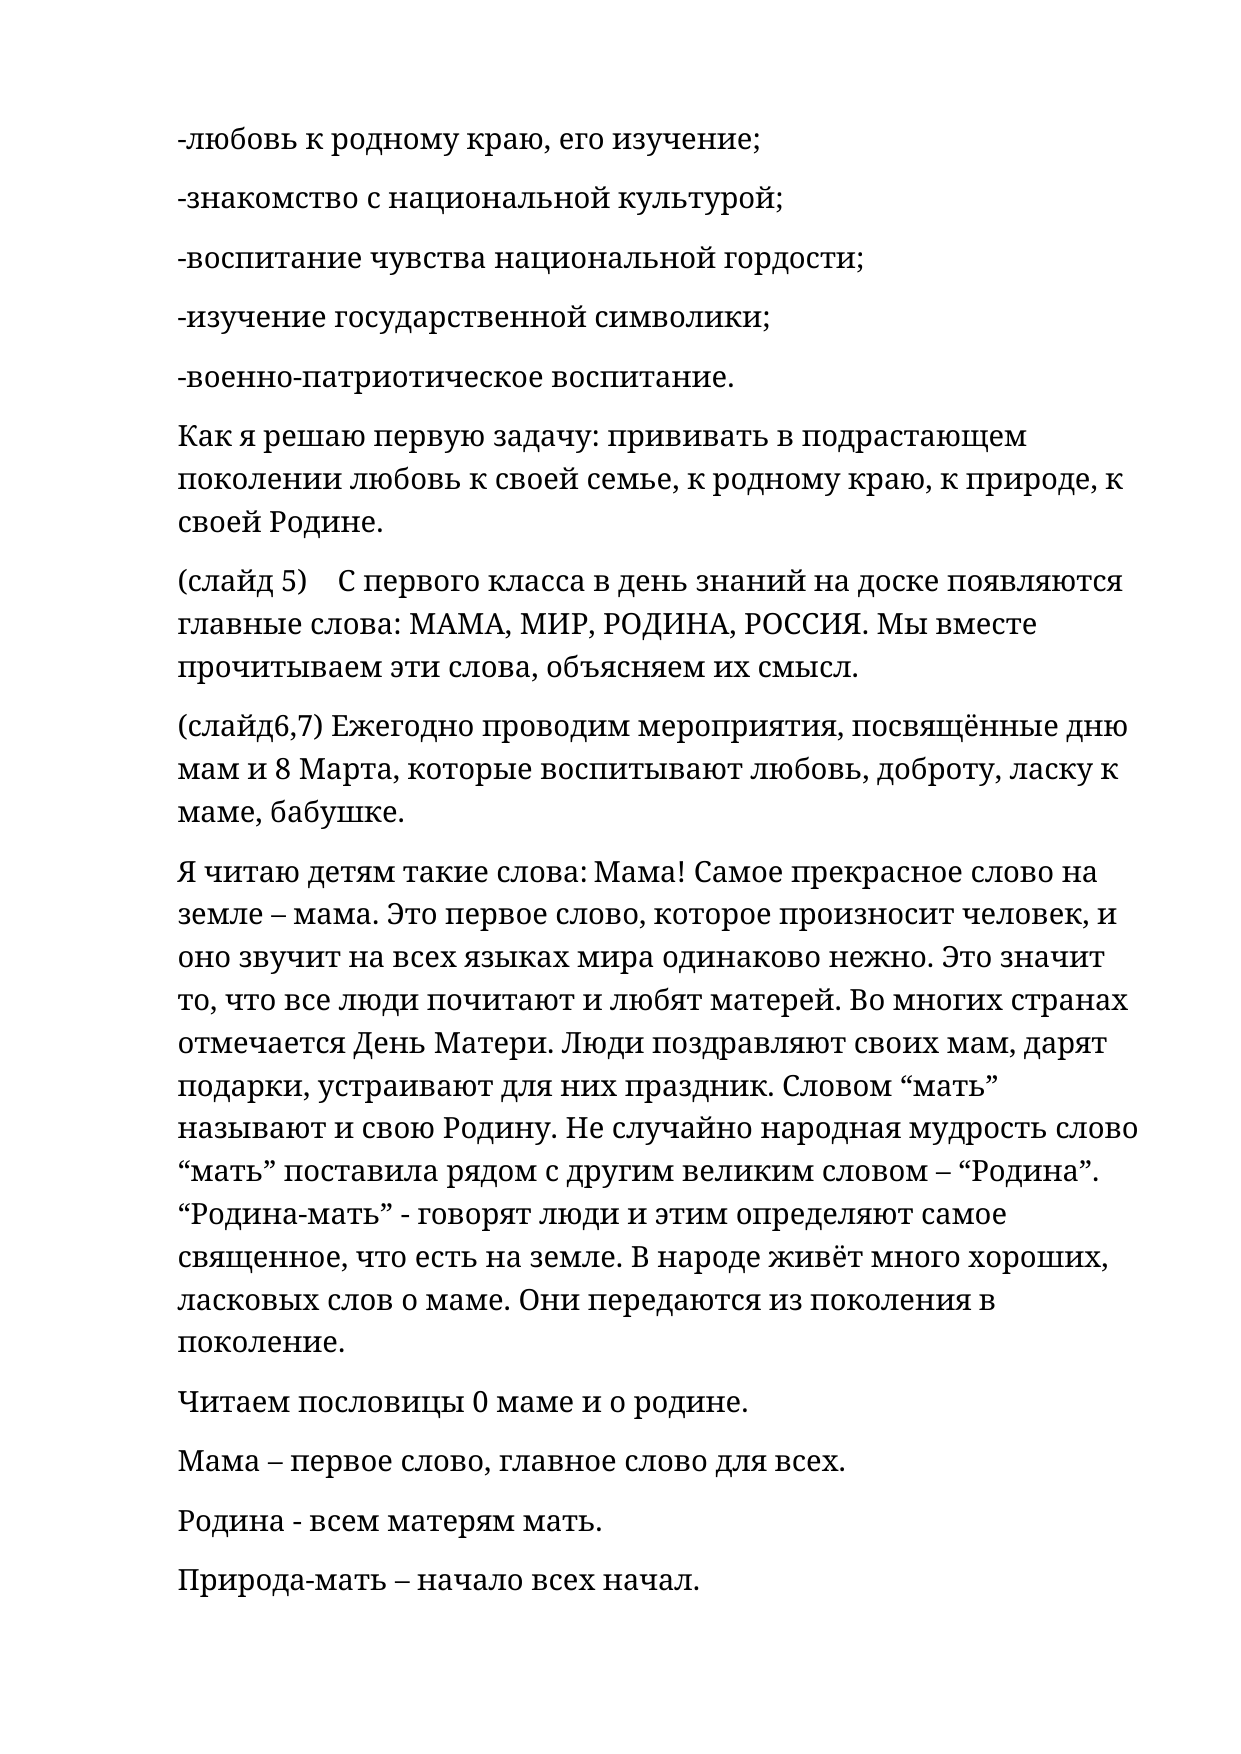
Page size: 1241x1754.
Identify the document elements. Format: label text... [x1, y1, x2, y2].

text Родина - всем матерям мать. [177, 1500, 1152, 1540]
text -любовь к родному краю, его изучение; [177, 118, 1152, 158]
text Как я решаю первую задачу: прививать в подрастающем поколении любовь к своей семье, к родному краю, к природе, к своей Родине. [177, 416, 1152, 541]
text -знакомство с национальной культурой; [177, 178, 1152, 217]
text -изучение государственной символики; [177, 297, 1152, 336]
text (слайд 5) С первого класса в день знаний на доске появляются главные слова: МАМА, МИР, РОДИНА, РОССИЯ. Мы вместе прочитываем эти слова, объясняем их смысл. [177, 561, 1152, 686]
text -воспитание чувства национальной гордости; [177, 237, 1152, 277]
text Природа-мать – начало всех начал. [177, 1560, 1152, 1599]
text -военно-патриотическое воспитание. [177, 356, 1152, 396]
text Я читаю детям такие слова: Мама! Самое прекрасное слово на земле – мама. Это первое слово, которое произносит человек, и оно звучит на всех языках мира одинаково нежно. Это значит то, что все люди почитают и любят матерей. Во многих странах отмечается День Матери. Люди поздравляют своих мам, дарят подарки, устраивают для них праздник. Словом “мать” называют и свою Родину. Не случайно народная мудрость слово “мать” поставила рядом с другим великим словом – “Родина”. “Родина-мать” - говорят люди и этим определяют самое священное, что есть на земле. В народе живёт много хороших, ласковых слов о маме. Они передаются из поколения в поколение. [177, 851, 1152, 1361]
text (слайд6,7) Ежегодно проводим мероприятия, посвящённые дню мам и 8 Марта, которые воспитывают любовь, доброту, ласку к маме, бабушке. [177, 706, 1152, 831]
text Мама – первое слово, главное слово для всех. [177, 1441, 1152, 1480]
text Читаем пословицы 0 маме и о родине. [177, 1381, 1152, 1421]
